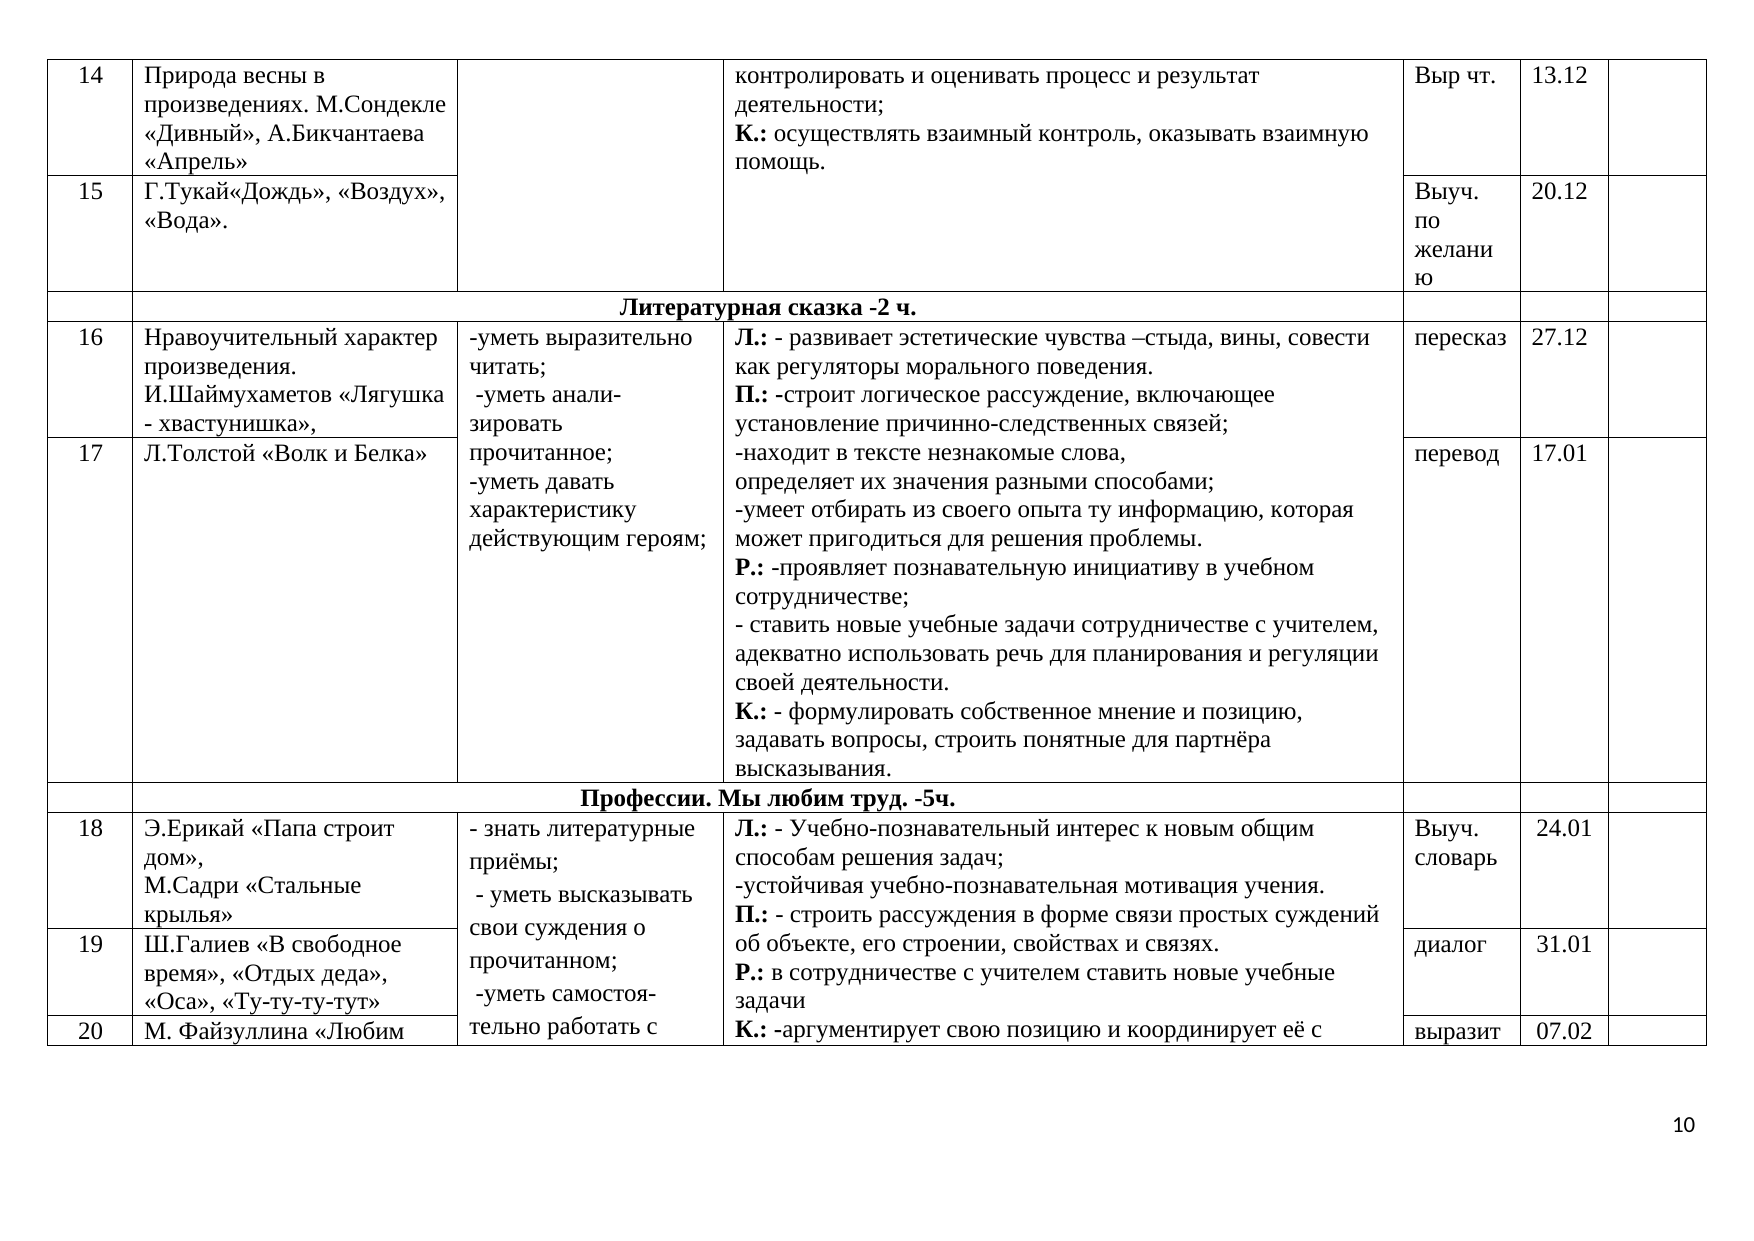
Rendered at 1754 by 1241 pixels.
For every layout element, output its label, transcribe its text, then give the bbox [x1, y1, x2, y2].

table_cell 17 [48, 438, 132, 782]
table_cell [458, 60, 723, 291]
table_cell Выуч. по желанию [1404, 176, 1520, 291]
table_cell Нравоучительный характер произведения. И.Шаймухаметов «Лягушка - хвастунишка», [133, 322, 457, 437]
table_cell - знать литературные приёмы; - уметь высказывать свои суждения о прочитанном; -уметь самостоя-тельно работать с произведением; [458, 813, 723, 1045]
table_cell Л.: - развивает эстетические чувства –стыда, вины, совести как регуляторы морального поведения. П.: -строит логическое рассуждение, включающее установление причинно-следственных связей; -находит в тексте незнакомые слова, определяет их значения разными способами; -умеет отбирать из своего опыта ту информацию, которая может пригодиться для решения проблемы. Р.: -проявляет познавательную инициативу в учебном сотрудничестве; - ставить новые учебные задачи сотрудничестве с учителем, адекватно использовать речь для планирования и регуляции своей деятельности. К.: - формулировать собственное мнение и позицию, задавать вопросы, строить понятные для партнёра высказывания. [724, 322, 1403, 782]
table_cell 17.01 [1521, 438, 1608, 782]
table_cell [1609, 60, 1706, 175]
table_cell [1609, 438, 1706, 782]
table_cell Выр чт. [1404, 60, 1520, 175]
table_cell 31.01 [1521, 929, 1608, 1015]
table_cell [1521, 292, 1608, 321]
table_cell 16 [48, 322, 132, 437]
table_cell 14 [48, 60, 132, 175]
table_cell 24.01 [1521, 813, 1608, 928]
table_cell 18 [48, 813, 132, 928]
table_cell Природа весны в произведениях. М.Сондекле «Дивный», А.Бикчантаева «Апрель» [133, 60, 457, 175]
table_cell [1521, 783, 1608, 812]
table_cell 20 [48, 1016, 132, 1045]
table_cell Профессии. Мы любим труд. -5ч. [133, 783, 1403, 812]
table_cell Выуч. словарь [1404, 813, 1520, 928]
table_cell перевод [1404, 438, 1520, 782]
table_cell [1609, 783, 1706, 812]
table_cell [48, 783, 132, 812]
table_cell [1609, 813, 1706, 928]
table_cell 27.12 [1521, 322, 1608, 437]
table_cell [133, 1016, 457, 1045]
table_cell диалог [1404, 929, 1520, 1015]
table_cell [1609, 176, 1706, 291]
table_cell Л.Толстой «Волк и Белка» [133, 438, 457, 782]
table_cell -уметь выразительно читать; -уметь анали-зировать прочитанное; -уметь давать характеристику действующим героям; [458, 322, 723, 782]
table_cell Г.Тукай«Дождь», «Воздух», «Вода». [133, 176, 457, 291]
table_cell 15 [48, 176, 132, 291]
table_cell 13.12 [1521, 60, 1608, 175]
table_cell Э.Ерикай «Папа строит дом», М.Садри «Стальные крылья» [133, 813, 457, 928]
table_cell пересказ [1404, 322, 1520, 437]
table_cell 19 [48, 929, 132, 1015]
table_cell [1609, 929, 1706, 1015]
table_cell выразит [1404, 1016, 1520, 1045]
table_cell [1404, 292, 1520, 321]
table_cell [1404, 783, 1520, 812]
table_cell [1609, 1016, 1706, 1045]
table_cell [1609, 322, 1706, 437]
table_cell Л.: - Учебно-познавательный интерес к новым общим способам решения задач; -устойчивая учебно-познавательная мотивация учения. П.: - строить рассуждения в форме связи простых суждений об объекте, его строении, свойствах и связях. Р.: в сотрудничестве с учителем ставить новые учебные задачи К.: -аргументирует свою позицию и координирует её с позициями партнёров в сотрудничестве при выработке общего решения в совместной деятельности. [724, 813, 1403, 1045]
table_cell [724, 60, 1403, 291]
table_cell Литературная сказка -2 ч. [133, 292, 1403, 321]
table_cell 07.02 [1521, 1016, 1608, 1045]
table_cell Ш.Галиев «В свободное время», «Отдых деда», «Оса», «Ту-ту-ту-тут» [133, 929, 457, 1015]
table_cell 20.12 [1521, 176, 1608, 291]
table_cell [48, 292, 132, 321]
table_cell [1609, 292, 1706, 321]
